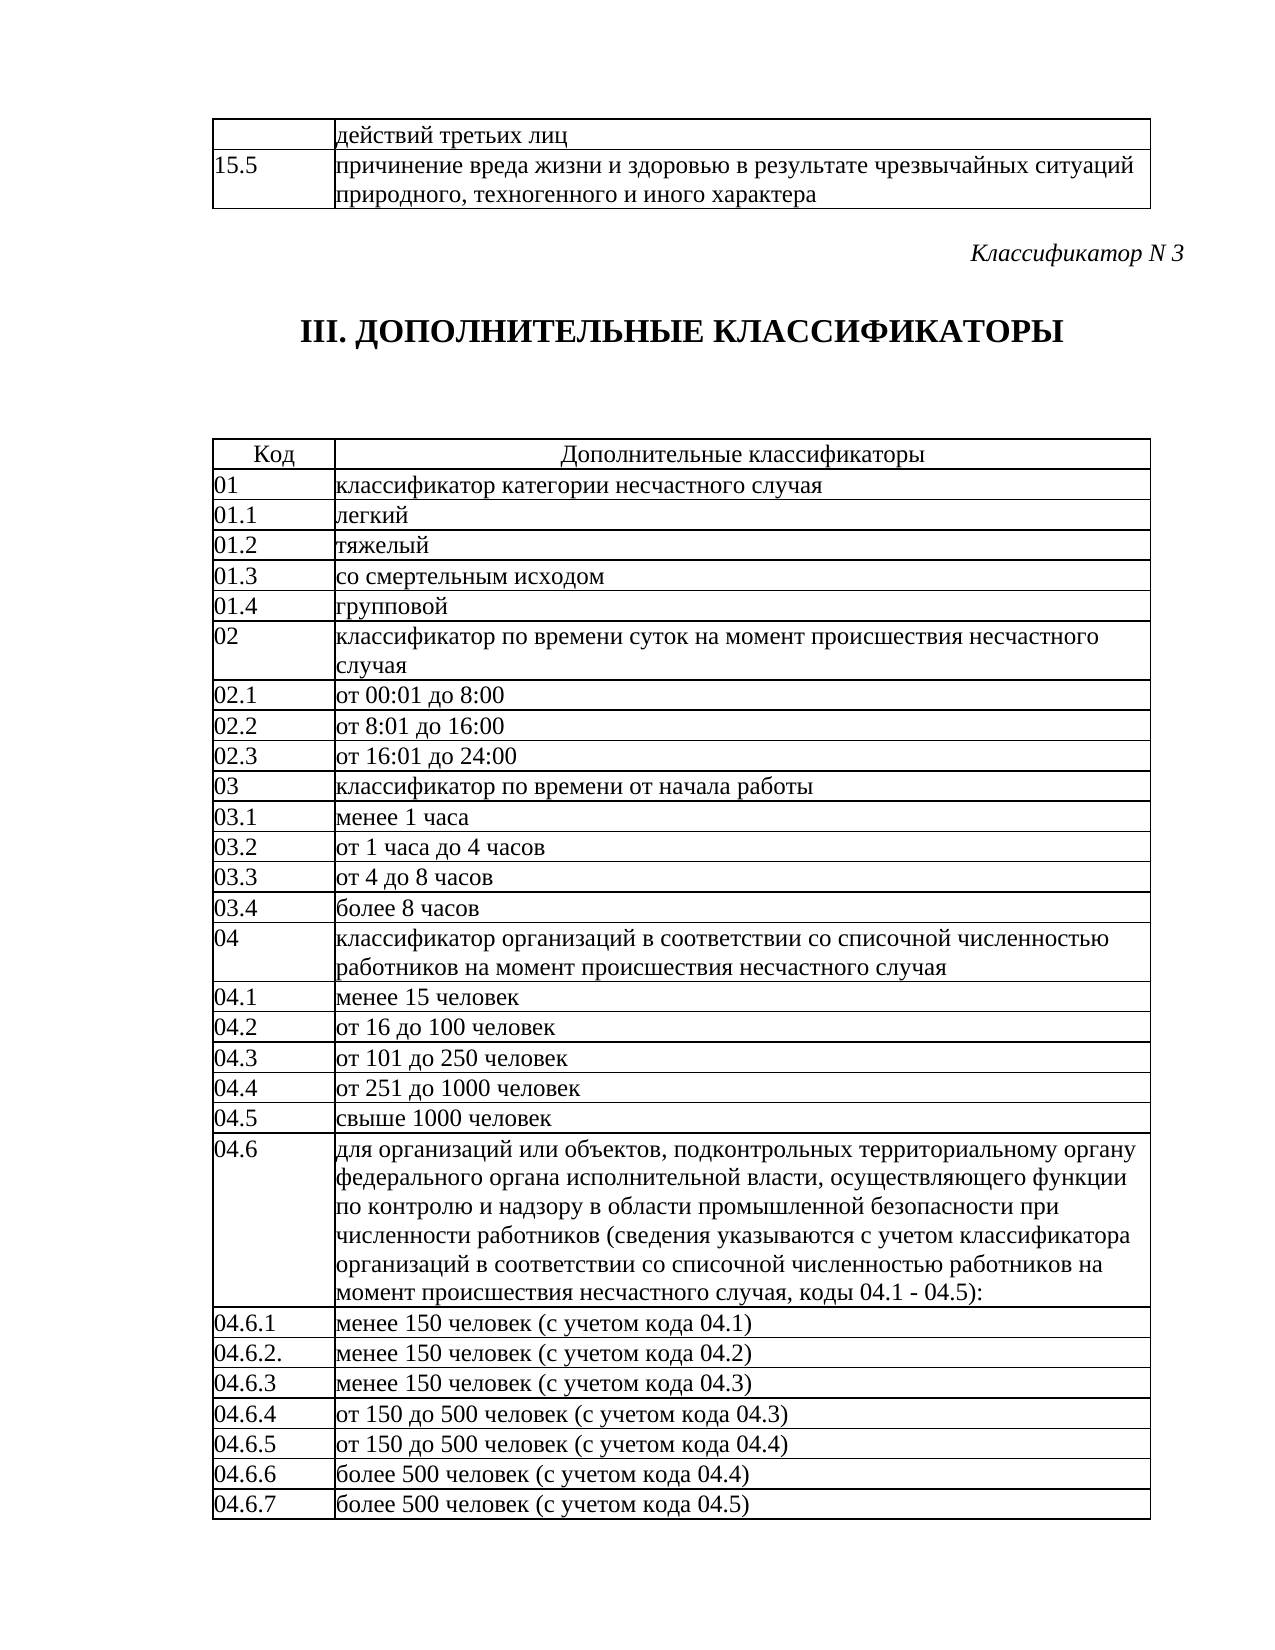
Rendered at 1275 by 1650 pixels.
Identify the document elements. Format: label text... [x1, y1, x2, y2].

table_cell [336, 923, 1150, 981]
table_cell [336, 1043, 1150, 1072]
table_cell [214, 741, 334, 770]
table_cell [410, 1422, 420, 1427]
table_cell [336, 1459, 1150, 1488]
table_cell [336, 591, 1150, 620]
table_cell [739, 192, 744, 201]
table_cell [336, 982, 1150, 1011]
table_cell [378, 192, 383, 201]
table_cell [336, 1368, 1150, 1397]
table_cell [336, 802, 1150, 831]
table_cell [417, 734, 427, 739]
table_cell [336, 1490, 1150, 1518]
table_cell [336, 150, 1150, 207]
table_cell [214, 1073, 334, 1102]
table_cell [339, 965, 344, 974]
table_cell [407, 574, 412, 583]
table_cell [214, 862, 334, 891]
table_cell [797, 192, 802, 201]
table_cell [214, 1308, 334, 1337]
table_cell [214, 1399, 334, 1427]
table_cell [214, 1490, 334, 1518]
text Классификатор N 3 [177, 238, 1186, 267]
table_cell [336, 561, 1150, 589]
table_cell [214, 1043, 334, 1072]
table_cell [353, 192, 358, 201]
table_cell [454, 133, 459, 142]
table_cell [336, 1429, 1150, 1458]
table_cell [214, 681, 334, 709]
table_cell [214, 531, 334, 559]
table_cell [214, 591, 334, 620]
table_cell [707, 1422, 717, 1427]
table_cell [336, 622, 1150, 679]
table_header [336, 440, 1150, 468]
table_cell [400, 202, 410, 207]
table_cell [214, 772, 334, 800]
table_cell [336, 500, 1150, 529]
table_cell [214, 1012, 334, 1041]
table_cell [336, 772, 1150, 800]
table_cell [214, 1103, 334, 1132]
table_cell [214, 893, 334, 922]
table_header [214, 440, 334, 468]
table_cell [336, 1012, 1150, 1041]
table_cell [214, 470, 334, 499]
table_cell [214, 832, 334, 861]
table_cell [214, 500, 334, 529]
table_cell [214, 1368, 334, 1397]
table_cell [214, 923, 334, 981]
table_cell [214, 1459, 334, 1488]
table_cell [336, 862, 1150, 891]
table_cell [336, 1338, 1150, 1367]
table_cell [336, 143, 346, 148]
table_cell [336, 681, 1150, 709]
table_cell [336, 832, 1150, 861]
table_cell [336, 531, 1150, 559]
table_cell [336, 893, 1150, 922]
text III. ДОПОЛНИТЕЛЬНЫЕ КЛАССИФИКАТОРЫ [177, 311, 1186, 349]
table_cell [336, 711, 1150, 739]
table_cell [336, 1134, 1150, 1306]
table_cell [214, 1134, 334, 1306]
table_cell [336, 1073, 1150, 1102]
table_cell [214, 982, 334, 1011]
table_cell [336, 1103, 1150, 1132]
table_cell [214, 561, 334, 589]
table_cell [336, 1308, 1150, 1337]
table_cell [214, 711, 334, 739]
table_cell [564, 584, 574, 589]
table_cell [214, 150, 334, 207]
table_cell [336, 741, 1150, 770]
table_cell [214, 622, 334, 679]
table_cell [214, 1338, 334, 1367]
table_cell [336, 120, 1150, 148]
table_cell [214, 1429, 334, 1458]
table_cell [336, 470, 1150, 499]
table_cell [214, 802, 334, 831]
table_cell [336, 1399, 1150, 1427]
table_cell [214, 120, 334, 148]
